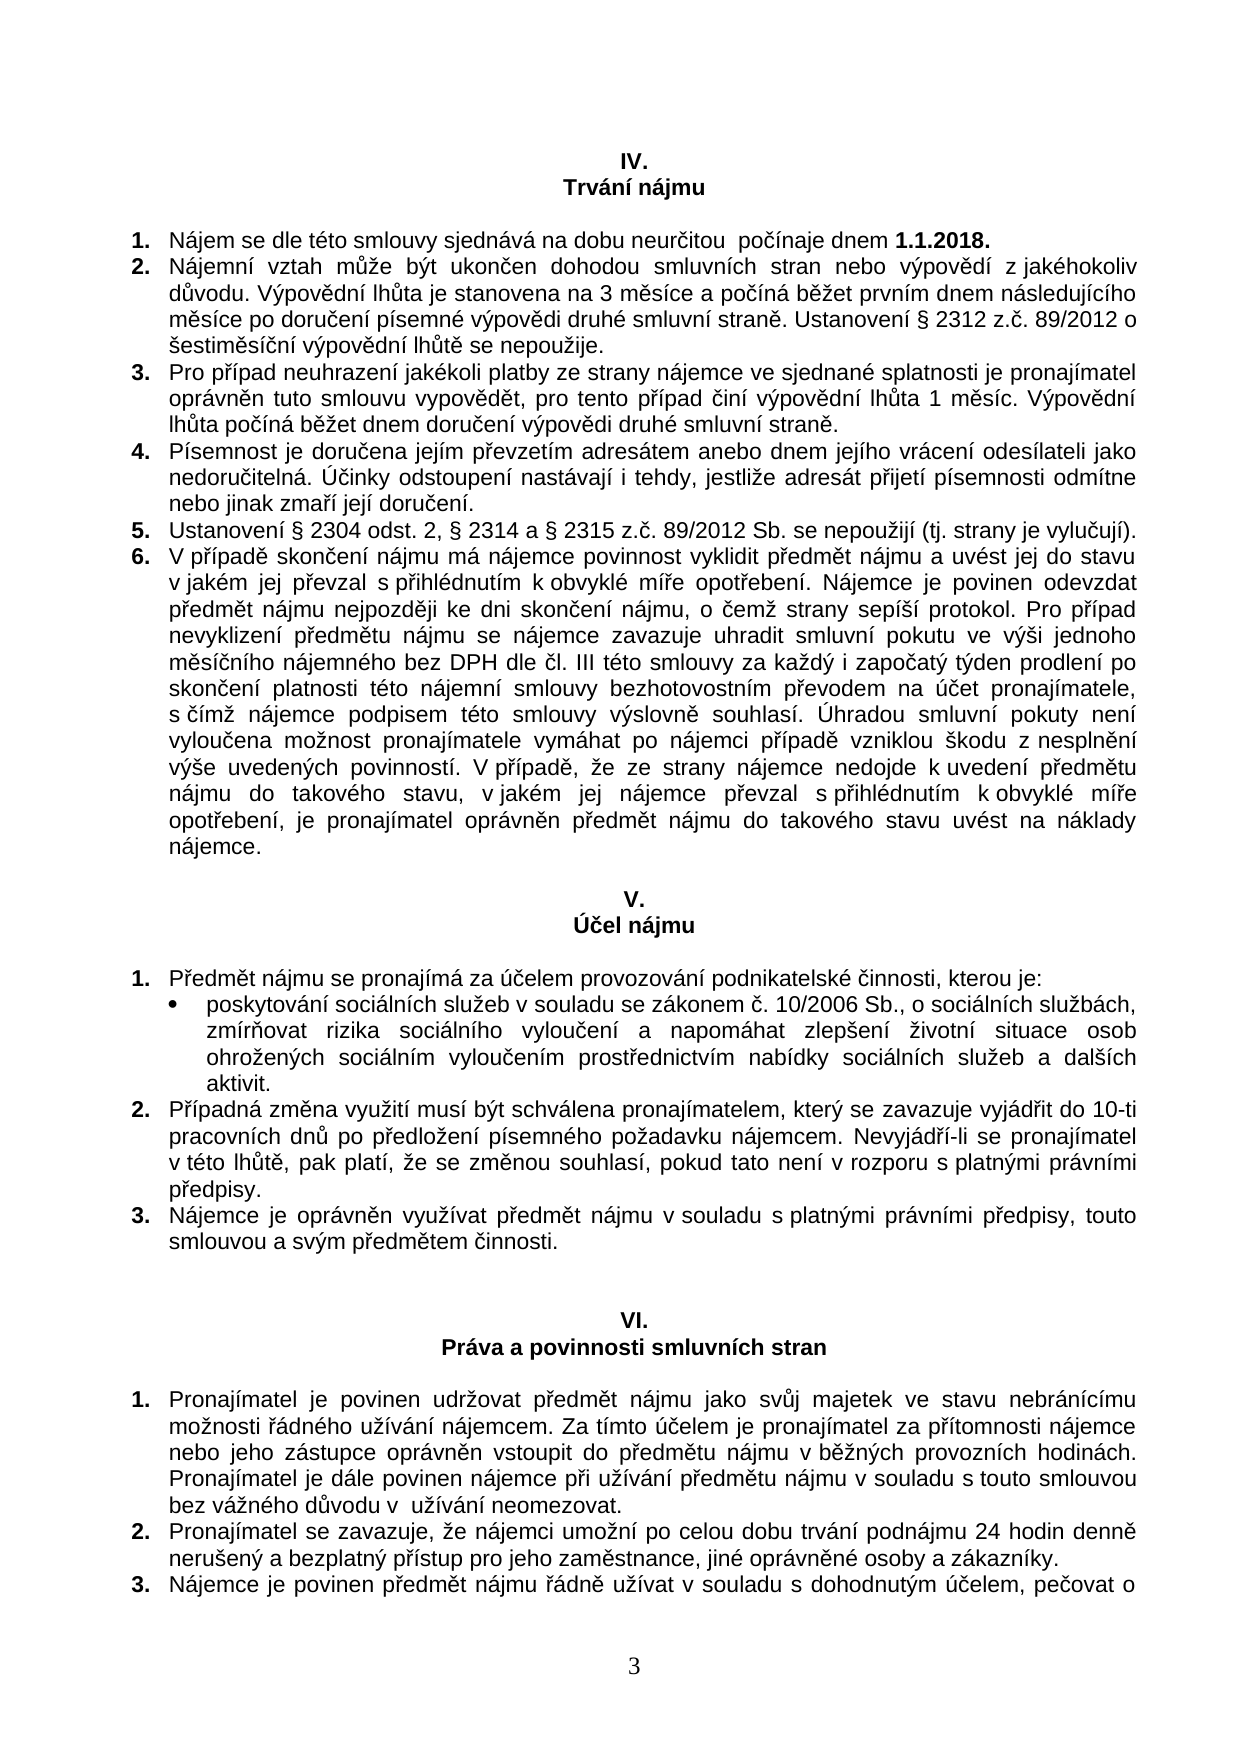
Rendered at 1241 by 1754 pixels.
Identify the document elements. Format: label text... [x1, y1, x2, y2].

list Předmět nájmu se pronajímá za účelem provozování podnikatelské činnosti, kterou je: [131, 965, 1137, 991]
list Ustanovení § 2304 odst. 2, § 2314 a § 2315 z.č. 89/2012 Sb. se nepoužijí (tj. strany je vylučují). [131, 517, 1137, 543]
text V. [131, 886, 1137, 912]
text VI. [131, 1307, 1137, 1334]
list Nájemní vztah může být ukončen dohodou smluvních stran nebo výpovědí z jakéhokoliv důvodu. Výpovědní lhůta je stanovena na 3 měsíce a počíná běžet prvním dnem následujícího měsíce po doručení písemné výpovědi druhé smluvní straně. Ustanovení § 2312 z.č. 89/2012 o šestiměsíční výpovědní lhůtě se nepoužije. [131, 253, 1137, 358]
list Případná změna využití musí být schválena pronajímatelem, který se zavazuje vyjádřit do 10-ti pracovních dnů po předložení písemného požadavku nájemcem. Nevyjádří-li se pronajímatel v této lhůtě, pak platí, že se změnou souhlasí, pokud tato není v rozporu s platnými právními předpisy. [131, 1096, 1137, 1202]
list V případě skončení nájmu má nájemce povinnost vyklidit předmět nájmu a uvést jej do stavu v jakém jej převzal s přihlédnutím k obvyklé míře opotřebení. Nájemce je povinen odevzdat předmět nájmu nejpozději ke dni skončení nájmu, o čemž strany sepíší protokol. Pro případ nevyklizení předmětu nájmu se nájemce zavazuje uhradit smluvní pokutu ve výši jednoho měsíčního nájemného bez DPH dle čl. III této smlouvy za každý i započatý týden prodlení po skončení platnosti této nájemní smlouvy bezhotovostním převodem na účet pronajímatele, s čímž nájemce podpisem této smlouvy výslovně souhlasí. Úhradou smluvní pokuty není vyloučena možnost pronajímatele vymáhat po nájemci případě vzniklou škodu z nesplnění výše uvedených povinností. V případě, že ze strany nájemce nedojde k uvedení předmětu nájmu do takového stavu, v jakém jej nájemce převzal s přihlédnutím k obvyklé míře opotřebení, je pronajímatel oprávněn předmět nájmu do takového stavu uvést na náklady nájemce. [131, 543, 1137, 859]
text Účel nájmu [131, 912, 1137, 938]
text Trvání nájmu [131, 174, 1137, 200]
list Pronajímatel se zavazuje, že nájemci umožní po celou dobu trvání podnájmu 24 hodin denně nerušený a bezplatný přístup pro jeho zaměstnance, jiné oprávněné osoby a zákazníky. [131, 1518, 1137, 1571]
list poskytování sociálních služeb v souladu se zákonem č. 10/2006 Sb., o sociálních službách, zmírňovat rizika sociálního vyloučení a napomáhat zlepšení životní situace osob ohrožených sociálním vyloučením prostřednictvím nabídky sociálních služeb a dalších aktivit. [169, 991, 1137, 1096]
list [131, 1571, 1137, 1597]
list Pro případ neuhrazení jakékoli platby ze strany nájemce ve sjednané splatnosti je pronajímatel oprávněn tuto smlouvu vypovědět, pro tento případ činí výpovědní lhůta 1 měsíc. Výpovědní lhůta počíná běžet dnem doručení výpovědi druhé smluvní straně. [131, 358, 1137, 438]
list Písemnost je doručena jejím převzetím adresátem anebo dnem jejího vrácení odesílateli jako nedoručitelná. Účinky odstoupení nastávají i tehdy, jestliže adresát přijetí písemnosti odmítne nebo jinak zmaří její doručení. [131, 438, 1137, 517]
list Nájemce je oprávněn využívat předmět nájmu v souladu s platnými právními předpisy, touto smlouvou a svým předmětem činnosti. [131, 1202, 1137, 1254]
text Práva a povinnosti smluvních stran [131, 1334, 1137, 1360]
text IV. [131, 148, 1137, 174]
list Pronajímatel je povinen udržovat předmět nájmu jako svůj majetek ve stavu nebránícímu možnosti řádného užívání nájemcem. Za tímto účelem je pronajímatel za přítomnosti nájemce nebo jeho zástupce oprávněn vstoupit do předmětu nájmu v běžných provozních hodinách. Pronajímatel je dále povinen nájemce při užívání předmětu nájmu v souladu s touto smlouvou bez vážného důvodu v užívání neomezovat. [131, 1386, 1137, 1518]
list Nájem se dle této smlouvy sjednává na dobu neurčitou počínaje dnem 1.1.2018. [131, 227, 1137, 253]
